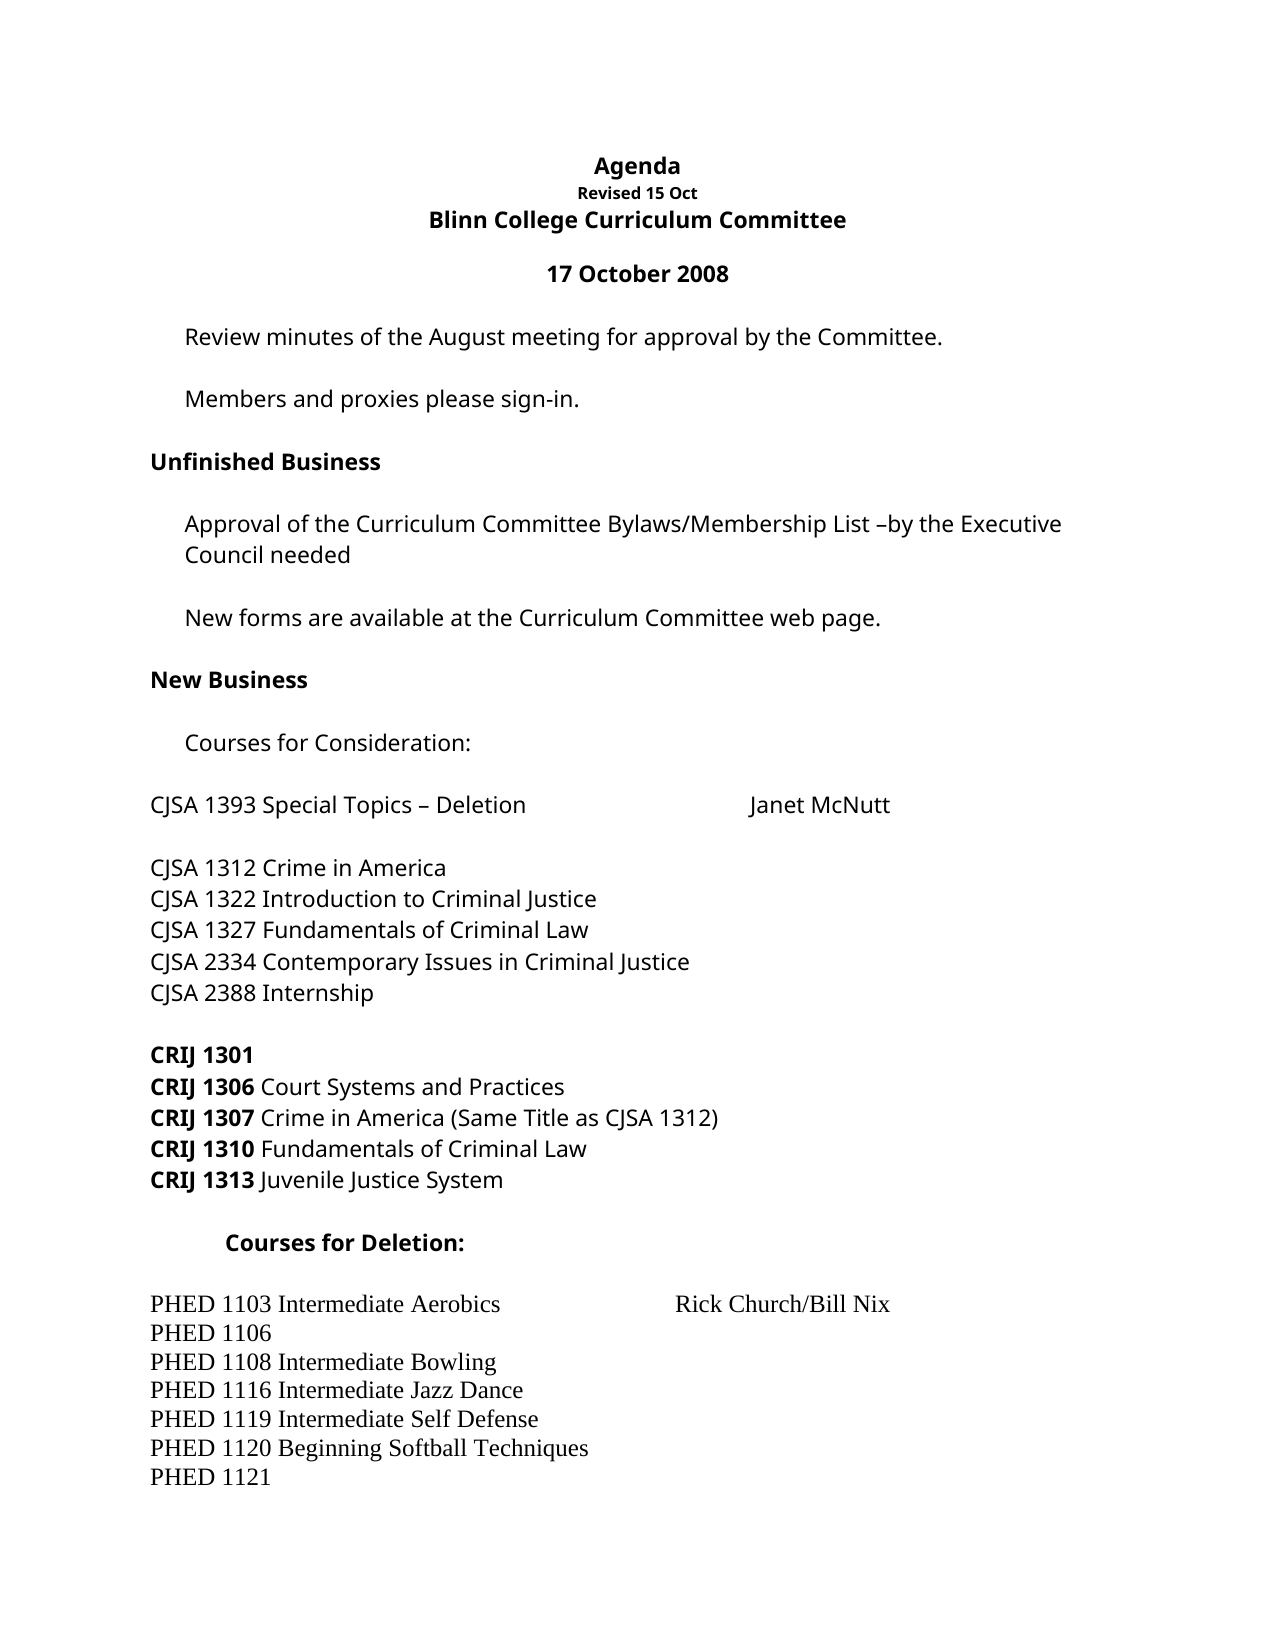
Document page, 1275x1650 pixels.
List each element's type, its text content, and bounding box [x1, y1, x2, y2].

text 17 October 2008 [150, 258, 1125, 289]
text PHED 1108 Intermediate Bowling [150, 1347, 1125, 1375]
text PHED 1119 Intermediate Self Defense [150, 1404, 1125, 1433]
text CRIJ 1313 Juvenile Justice System [150, 1164, 1125, 1195]
text Approval of the Curriculum Committee Bylaws/Membership List –by the Executive Council needed [184, 508, 1125, 570]
text Review minutes of the August meeting for approval by the Committee. [184, 320, 1125, 352]
text CRIJ 1310 Fundamentals of Criminal Law [150, 1133, 1125, 1164]
text Blinn College Curriculum Committee [150, 204, 1125, 235]
text CJSA 1312 Crime in America [150, 852, 1125, 883]
text PHED 1116 Intermediate Jazz Dance [150, 1375, 1125, 1404]
text CJSA 1393 Special Topics – Deletion Janet McNutt [150, 789, 1125, 820]
text CRIJ 1307 Crime in America (Same Title as CJSA 1312) [150, 1102, 1125, 1133]
text PHED 1121 [150, 1462, 1125, 1490]
text CJSA 2334 Contemporary Issues in Criminal Justice [150, 945, 1125, 977]
text CJSA 1327 Fundamentals of Criminal Law [150, 914, 1125, 945]
text Courses for Consideration: [184, 727, 1125, 758]
text PHED 1106 [150, 1318, 1125, 1347]
text New forms are available at the Curriculum Committee web page. [184, 602, 1125, 633]
text Courses for Deletion: [150, 1227, 1125, 1258]
text PHED 1103 Intermediate Aerobics Rick Church/Bill Nix [150, 1289, 1125, 1318]
text Members and proxies please sign-in. [184, 383, 1125, 414]
text CRIJ 1306 Court Systems and Practices [150, 1070, 1125, 1102]
text PHED 1120 Beginning Softball Techniques [150, 1433, 1125, 1462]
text Revised 15 Oct [150, 181, 1125, 204]
text CJSA 2388 Internship [150, 977, 1125, 1008]
text CJSA 1322 Introduction to Criminal Justice [150, 883, 1125, 914]
text Unfinished Business [150, 445, 1125, 477]
text CRIJ 1301 [150, 1039, 1125, 1070]
text New Business [150, 664, 1125, 695]
text Agenda [150, 150, 1125, 181]
